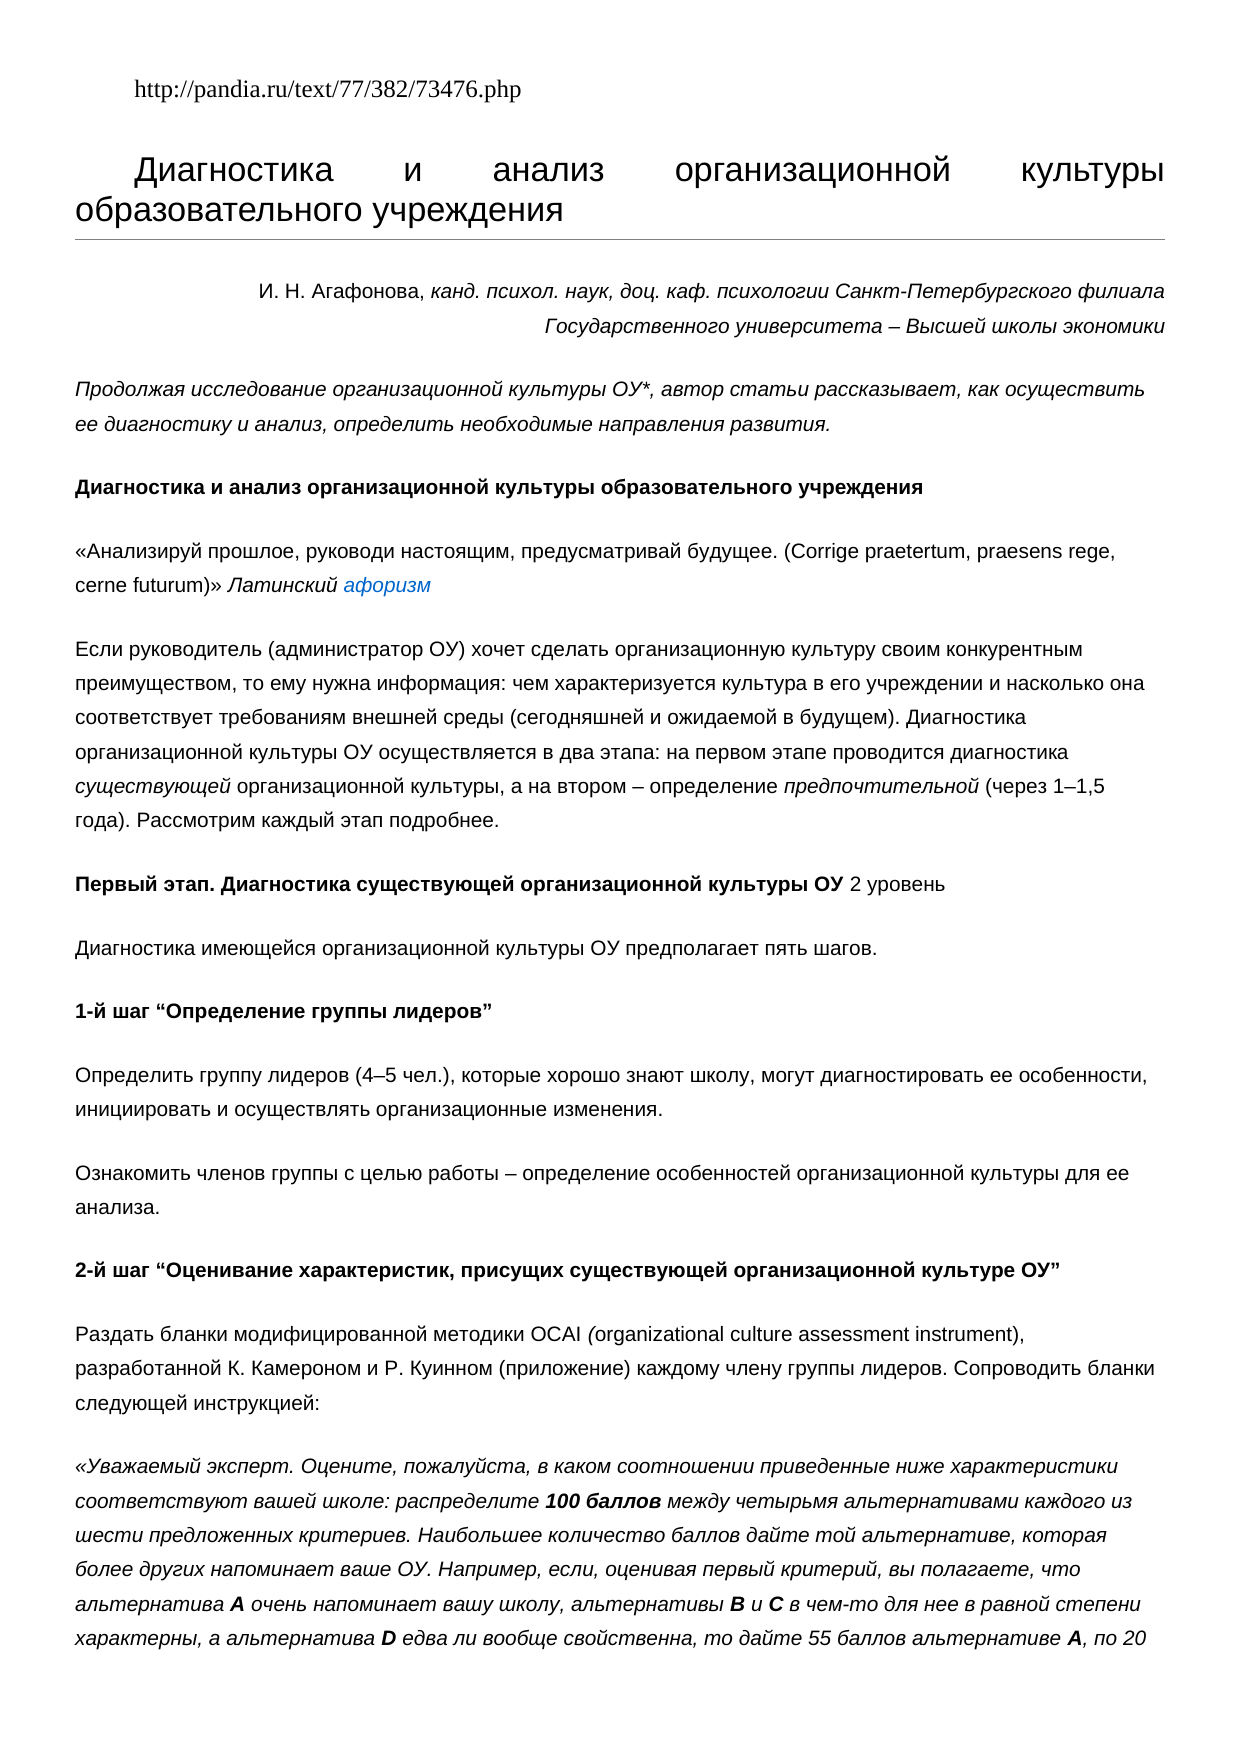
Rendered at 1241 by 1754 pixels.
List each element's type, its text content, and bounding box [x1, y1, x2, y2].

text Определить группу лидеров (4–5 чел.), которые хорошо знают школу, могут диагностировать ее особенности, инициировать и осуществлять организационные изменения. [75, 1052, 1165, 1121]
text Первый этап. Диагностика существующей организационной культуры ОУ 2 уровень [75, 861, 1165, 896]
text «Анализируй прошлое, руководи настоящим, предусматривай будущее. (Corrige praetertum, praesens rege, cerne futurum)» Латинский афоризм [75, 528, 1165, 597]
text Диагностика и анализ организационной культуры образовательного учреждения [75, 464, 1165, 499]
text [75, 1444, 1165, 1650]
text Раздать бланки модифицированной методики OCAI (organizational culture assessment instrument), разработанной К. Камероном и Р. Куинном (приложение) каждому члену группы лидеров. Сопроводить бланки следующей инструкцией: [75, 1311, 1165, 1414]
text Если руководитель (администратор ОУ) хочет сделать организационную культуру своим конкурентным преимуществом, то ему нужна информация: чем характеризуется культура в его учреждении и насколько она соответствует требованиям внешней среды (сегодняшней и ожидаемой в будущем). Диагностика организационной культуры ОУ осуществляется в два этапа: на первом этапе проводится диагностика существующей организационной культуры, а на втором – определение предпочтительной (через 1–1,5 года). Рассмотрим каждый этап подробнее. [75, 626, 1165, 832]
text Продолжая исследование организационной культуры ОУ*, автор статьи рассказывает, как осуществить ее диагностику и анализ, определить необходимые направления развития. [75, 367, 1165, 435]
text Диагностика и анализ организационной культуры образовательного учреждения [75, 149, 1165, 239]
text Ознакомить членов группы с целью работы – определение особенностей организационной культуры для ее анализа. [75, 1150, 1165, 1219]
text 1-й шаг “Определение группы лидеров” [75, 988, 1165, 1023]
text И. Н. Агафонова, канд. психол. наук, доц. каф. психологии Санкт-Петербургского филиала Государственного университета – Высшей школы экономики [75, 269, 1165, 337]
text 2-й шаг “Оценивание характеристик, присущих существующей организационной культуре ОУ” [75, 1248, 1165, 1282]
text Диагностика имеющейся организационной культуры ОУ предполагает пять шагов. [75, 925, 1165, 959]
